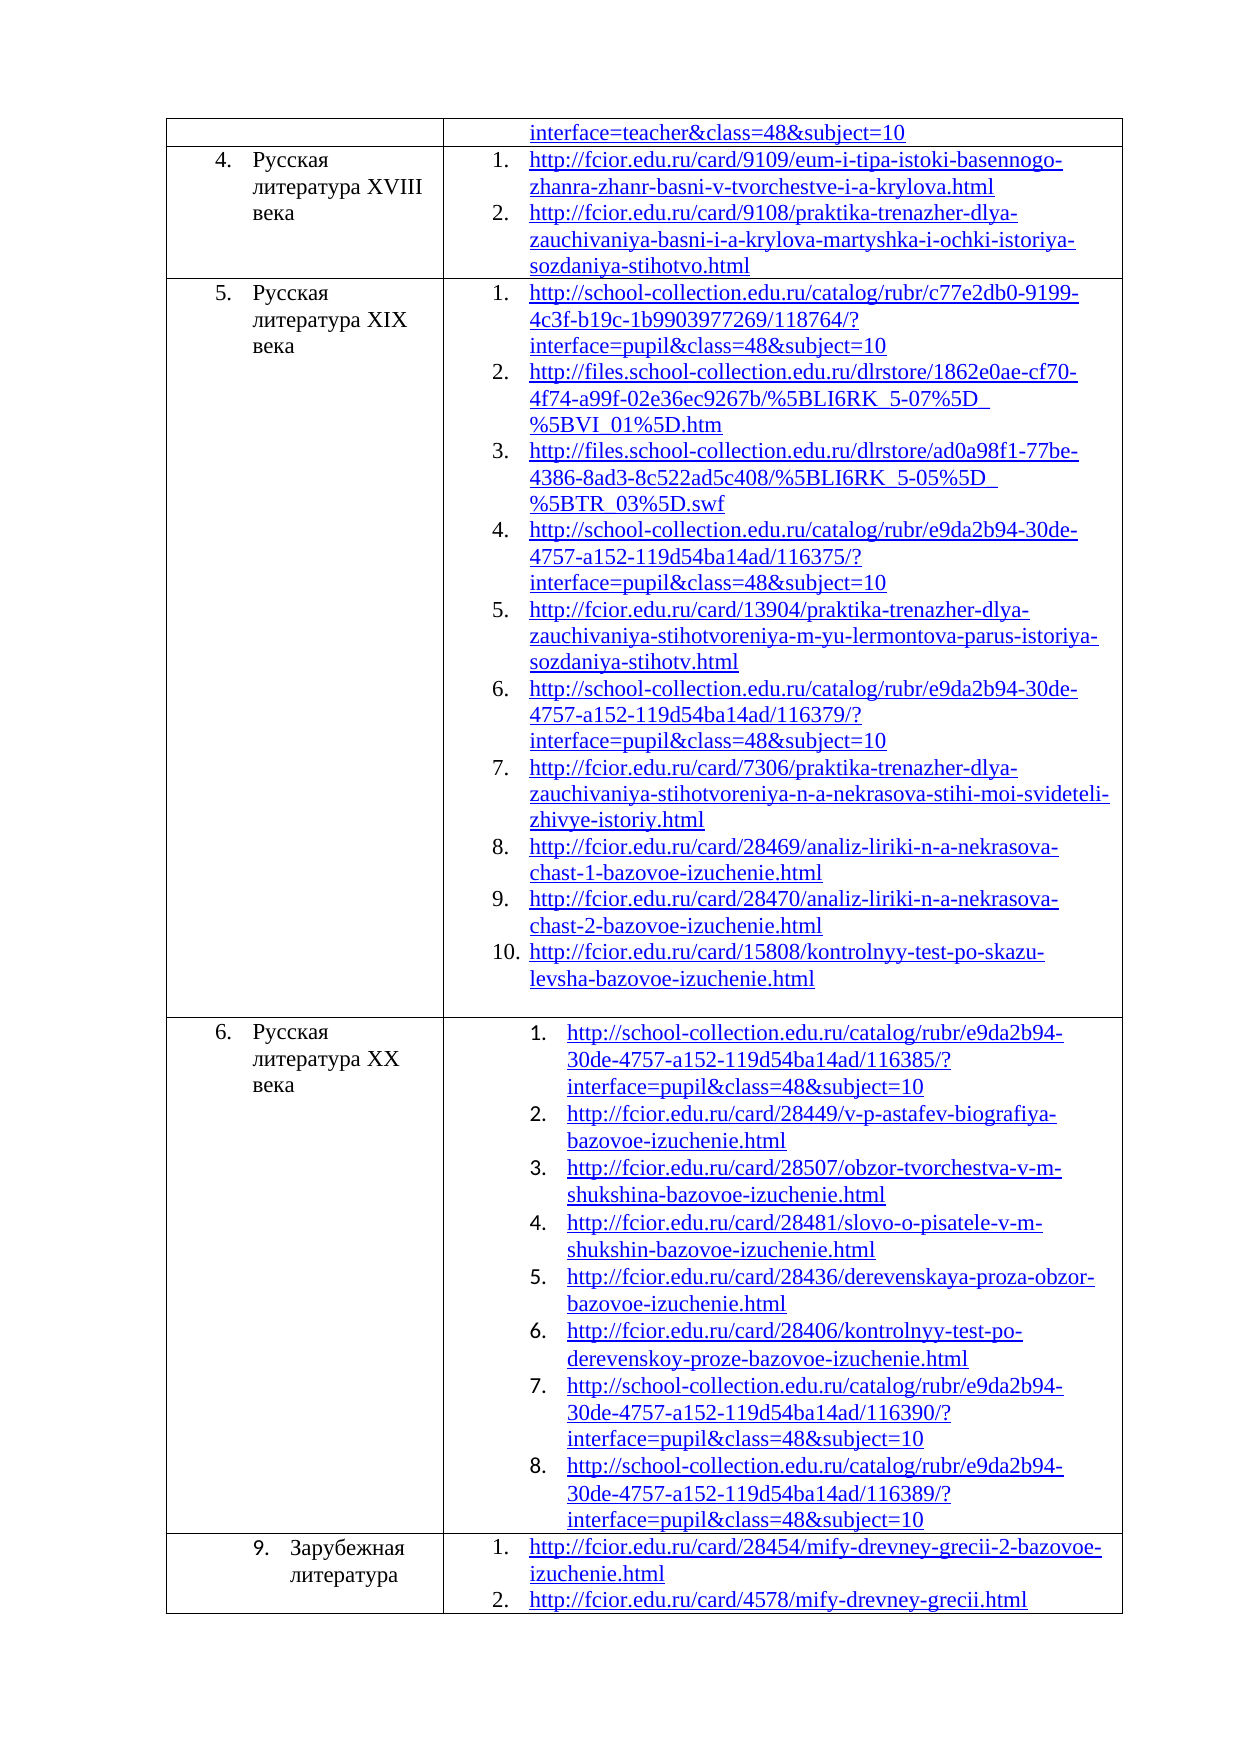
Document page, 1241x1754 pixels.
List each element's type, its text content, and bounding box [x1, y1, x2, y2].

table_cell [444, 1534, 1122, 1612]
table_cell Русская литература XVIII века [167, 147, 443, 278]
table_cell http://fcior.edu.ru/card/9109/eum-i-tipa-istoki-basennogo-zhanra-zhanr-basni-v-tvorchestve-i-a-krylova.html http://fcior.edu.ru/card/9108/praktika-trenazher-dlya-zauchivaniya-basni-i-a-krylova-martyshka-i-ochki-istoriya-sozdaniya-stihotvo.html [444, 147, 1122, 278]
table_cell http://school-collection.edu.ru/catalog/rubr/e9da2b94-30de-4757-a152-119d54ba14ad/116385/?interface=pupil&class=48&subject=10 http://fcior.edu.ru/card/28449/v-p-astafev-biografiya-bazovoe-izuchenie.html http://fcior.edu.ru/card/28507/obzor-tvorchestva-v-m-shukshina-bazovoe-izuchenie.html http://fcior.edu.ru/card/28481/slovo-o-pisatele-v-m-shukshin-bazovoe-izuchenie.html http://fcior.edu.ru/card/28436/derevenskaya-proza-obzor-bazovoe-izuchenie.html http://fcior.edu.ru/card/28406/kontrolnyy-test-po-derevenskoy-proze-bazovoe-izuchenie.html http://school-collection.edu.ru/catalog/rubr/e9da2b94-30de-4757-a152-119d54ba14ad/116390/?interface=pupil&class=48&subject=10 http://school-collection.edu.ru/catalog/rubr/e9da2b94-30de-4757-a152-119d54ba14ad/116389/?interface=pupil&class=48&subject=10 [444, 1018, 1122, 1532]
table_cell Русская литература XX века [167, 1018, 443, 1532]
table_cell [167, 119, 443, 146]
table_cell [167, 1534, 443, 1612]
table_cell Русская литература XIX века [167, 279, 443, 1017]
table_cell http://school-collection.edu.ru/catalog/rubr/c77e2db0-9199-4c3f-b19c-1b9903977269/118764/?interface=pupil&class=48&subject=10 http://files.school-collection.edu.ru/dlrstore/1862e0ae-cf70-4f74-a99f-02e36ec9267b/%5BLI6RK_5-07%5D_%5BVI_01%5D.htm http://files.school-collection.edu.ru/dlrstore/ad0a98f1-77be-4386-8ad3-8c522ad5c408/%5BLI6RK_5-05%5D_%5BTR_03%5D.swf http://school-collection.edu.ru/catalog/rubr/e9da2b94-30de-4757-a152-119d54ba14ad/116375/?interface=pupil&class=48&subject=10 http://fcior.edu.ru/card/13904/praktika-trenazher-dlya-zauchivaniya-stihotvoreniya-m-yu-lermontova-parus-istoriya-sozdaniya-stihotv.html http://school-collection.edu.ru/catalog/rubr/e9da2b94-30de-4757-a152-119d54ba14ad/116379/?interface=pupil&class=48&subject=10 http://fcior.edu.ru/card/7306/praktika-trenazher-dlya-zauchivaniya-stihotvoreniya-n-a-nekrasova-stihi-moi-svideteli-zhivye-istoriy.html http://fcior.edu.ru/card/28469/analiz-liriki-n-a-nekrasova-chast-1-bazovoe-izuchenie.html http://fcior.edu.ru/card/28470/analiz-liriki-n-a-nekrasova-chast-2-bazovoe-izuchenie.html http://fcior.edu.ru/card/15808/kontrolnyy-test-po-skazu-levsha-bazovoe-izuchenie.html [444, 279, 1122, 1017]
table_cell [444, 119, 1122, 146]
